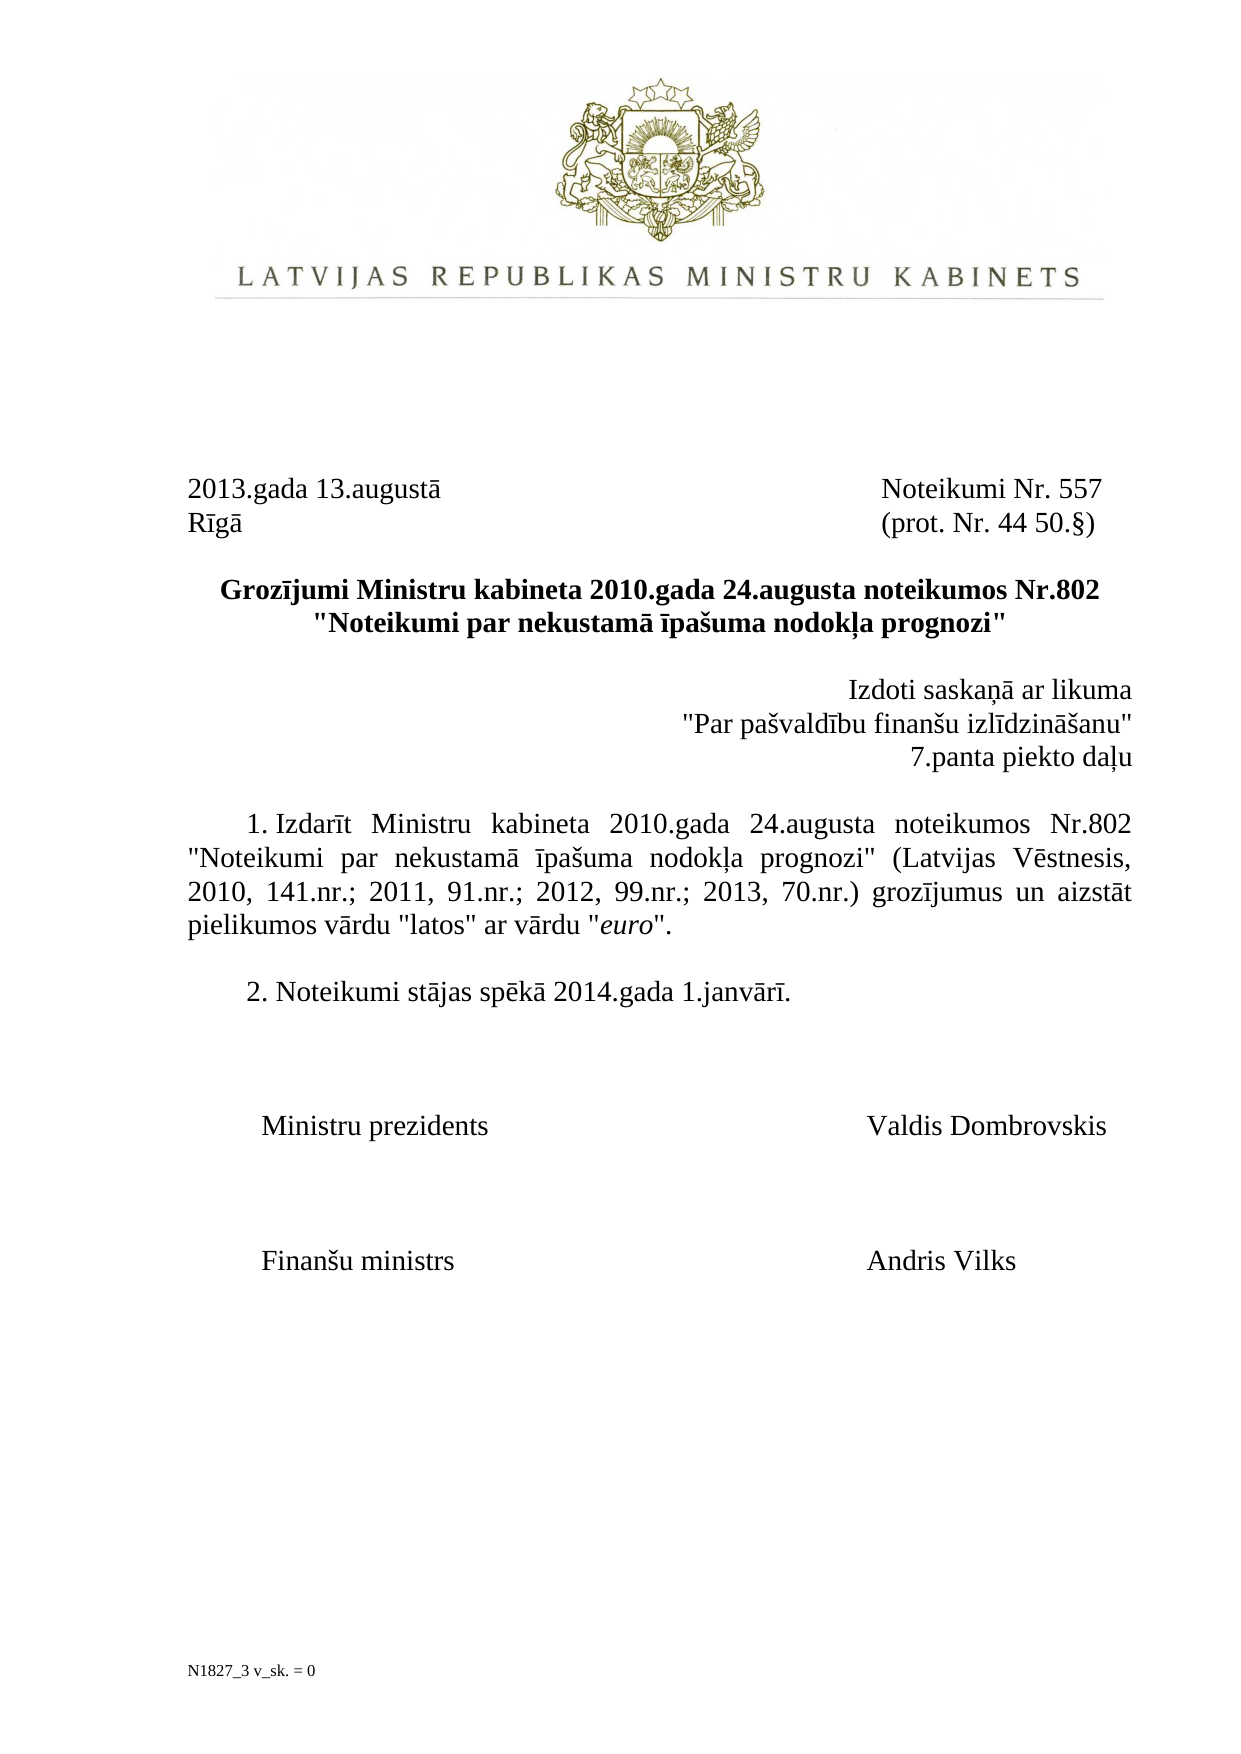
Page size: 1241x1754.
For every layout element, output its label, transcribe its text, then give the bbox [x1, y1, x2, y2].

picture [215, 73, 1109, 304]
text Rīgā (prot. Nr. 44 50.§) [187, 505, 1137, 538]
text 2013.gada 13.augustā Noteikumi Nr. 557 [187, 471, 1137, 505]
text Ministru prezidents Valdis Dombrovskis [187, 1108, 1132, 1142]
text Grozījumi Ministru kabineta 2010.gada 24.augusta noteikumos Nr.802 "Noteikumi par nekustamā īpašuma nodokļa prognozi" [187, 572, 1132, 639]
text Finanšu ministrs Andris Vilks [187, 1243, 1132, 1276]
text Izdoti saskaņā ar likuma [187, 672, 1132, 706]
text 7.panta piekto daļu [187, 739, 1132, 773]
text 2. Noteikumi stājas spēkā 2014.gada 1.janvārī. [187, 974, 1132, 1008]
text 1. Izdarīt Ministru kabineta 2010.gada 24.augusta noteikumos Nr.802 "Noteikumi par nekustamā īpašuma nodokļa prognozi" (Latvijas Vēstnesis, 2010, 141.nr.; 2011, 91.nr.; 2012, 99.nr.; 2013, 70.nr.) grozījumus un aizstāt pielikumos vārdu "latos" ar vārdu "euro". [187, 807, 1132, 941]
text "Par pašvaldību finanšu izlīdzināšanu" [187, 706, 1132, 739]
